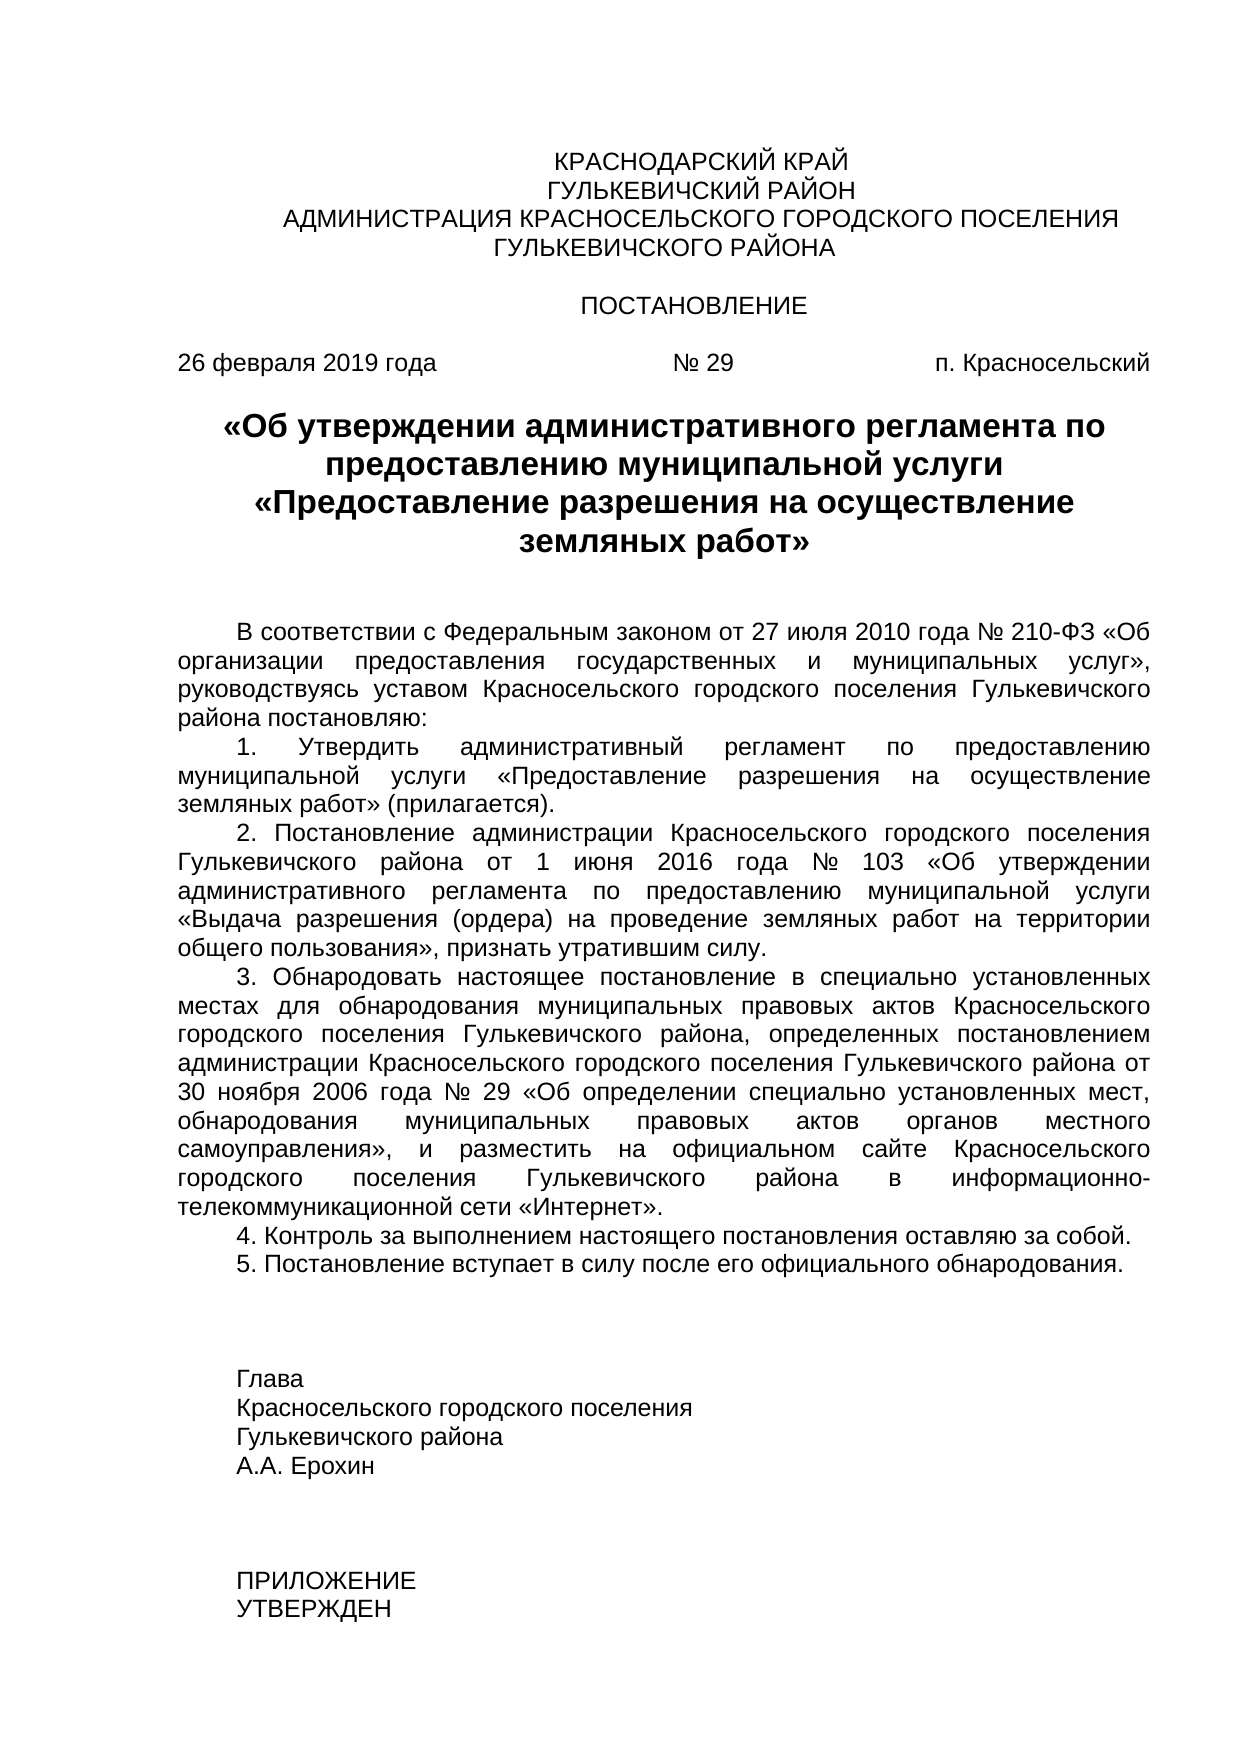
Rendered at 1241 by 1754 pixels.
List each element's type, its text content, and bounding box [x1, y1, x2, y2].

text 2. Постановление администрации Красносельского городского поселения Гулькевичского района от 1 июня 2016 года № 103 «Об утверждении административного регламента по предоставлению муниципальной услуги «Выдача разрешения (ордера) на проведение земляных работ на территории общего пользования», признать утратившим силу. [177, 818, 1152, 962]
text 4. Контроль за выполнением настоящего постановления оставляю за собой. [177, 1221, 1152, 1249]
text А.А. Ерохин [177, 1451, 1152, 1479]
text 5. Постановление вступает в силу после его официального обнародования. [177, 1249, 1152, 1278]
text Глава [177, 1364, 1152, 1393]
text В соответствии с Федеральным законом от 27 июля 2010 года № 210-ФЗ «Об организации предоставления государственных и муниципальных услуг», руководствуясь уставом Красносельского городского поселения Гулькевичского района постановляю: [177, 617, 1152, 732]
text УТВЕРЖДЕН [177, 1594, 1152, 1623]
text Красносельского городского поселения [177, 1393, 1152, 1422]
text 3. Обнародовать настоящее постановление в специально установленных местах для обнародования муниципальных правовых актов Красносельского городского поселения Гулькевичского района, определенных постановлением администрации Красносельского городского поселения Гулькевичского района от 30 ноября 2006 года № 29 «Об определении специально установленных мест, обнародования муниципальных правовых актов органов местного самоуправления», и разместить на официальном сайте Красносельского городского поселения Гулькевичского района в информационно-телекоммуникационной сети «Интернет». [177, 962, 1152, 1221]
text ГУЛЬКЕВИЧСКИЙ РАЙОН [177, 176, 1152, 204]
text 26 февраля 2019 года № 29 п. Красносельский [177, 348, 1152, 377]
text АДМИНИСТРАЦИЯ КРАСНОСЕЛЬСКОГО ГОРОДСКОГО ПОСЕЛЕНИЯ ГУЛЬКЕВИЧСКОГО РАЙОНА [177, 204, 1152, 262]
text 1. Утвердить административный регламент по предоставлению муниципальной услуги «Предоставление разрешения на осуществление земляных работ» (прилагается). [177, 732, 1152, 818]
text Гулькевичского района [177, 1422, 1152, 1451]
text КРАСНОДАРСКИЙ КРАЙ [177, 147, 1152, 176]
text ПРИЛОЖЕНИЕ [177, 1566, 1152, 1594]
text «Об утверждении административного регламента по предоставлению муниципальной услуги «Предоставление разрешения на осуществление земляных работ» [177, 406, 1152, 559]
text ПОСТАНОВЛЕНИЕ [177, 291, 1152, 319]
